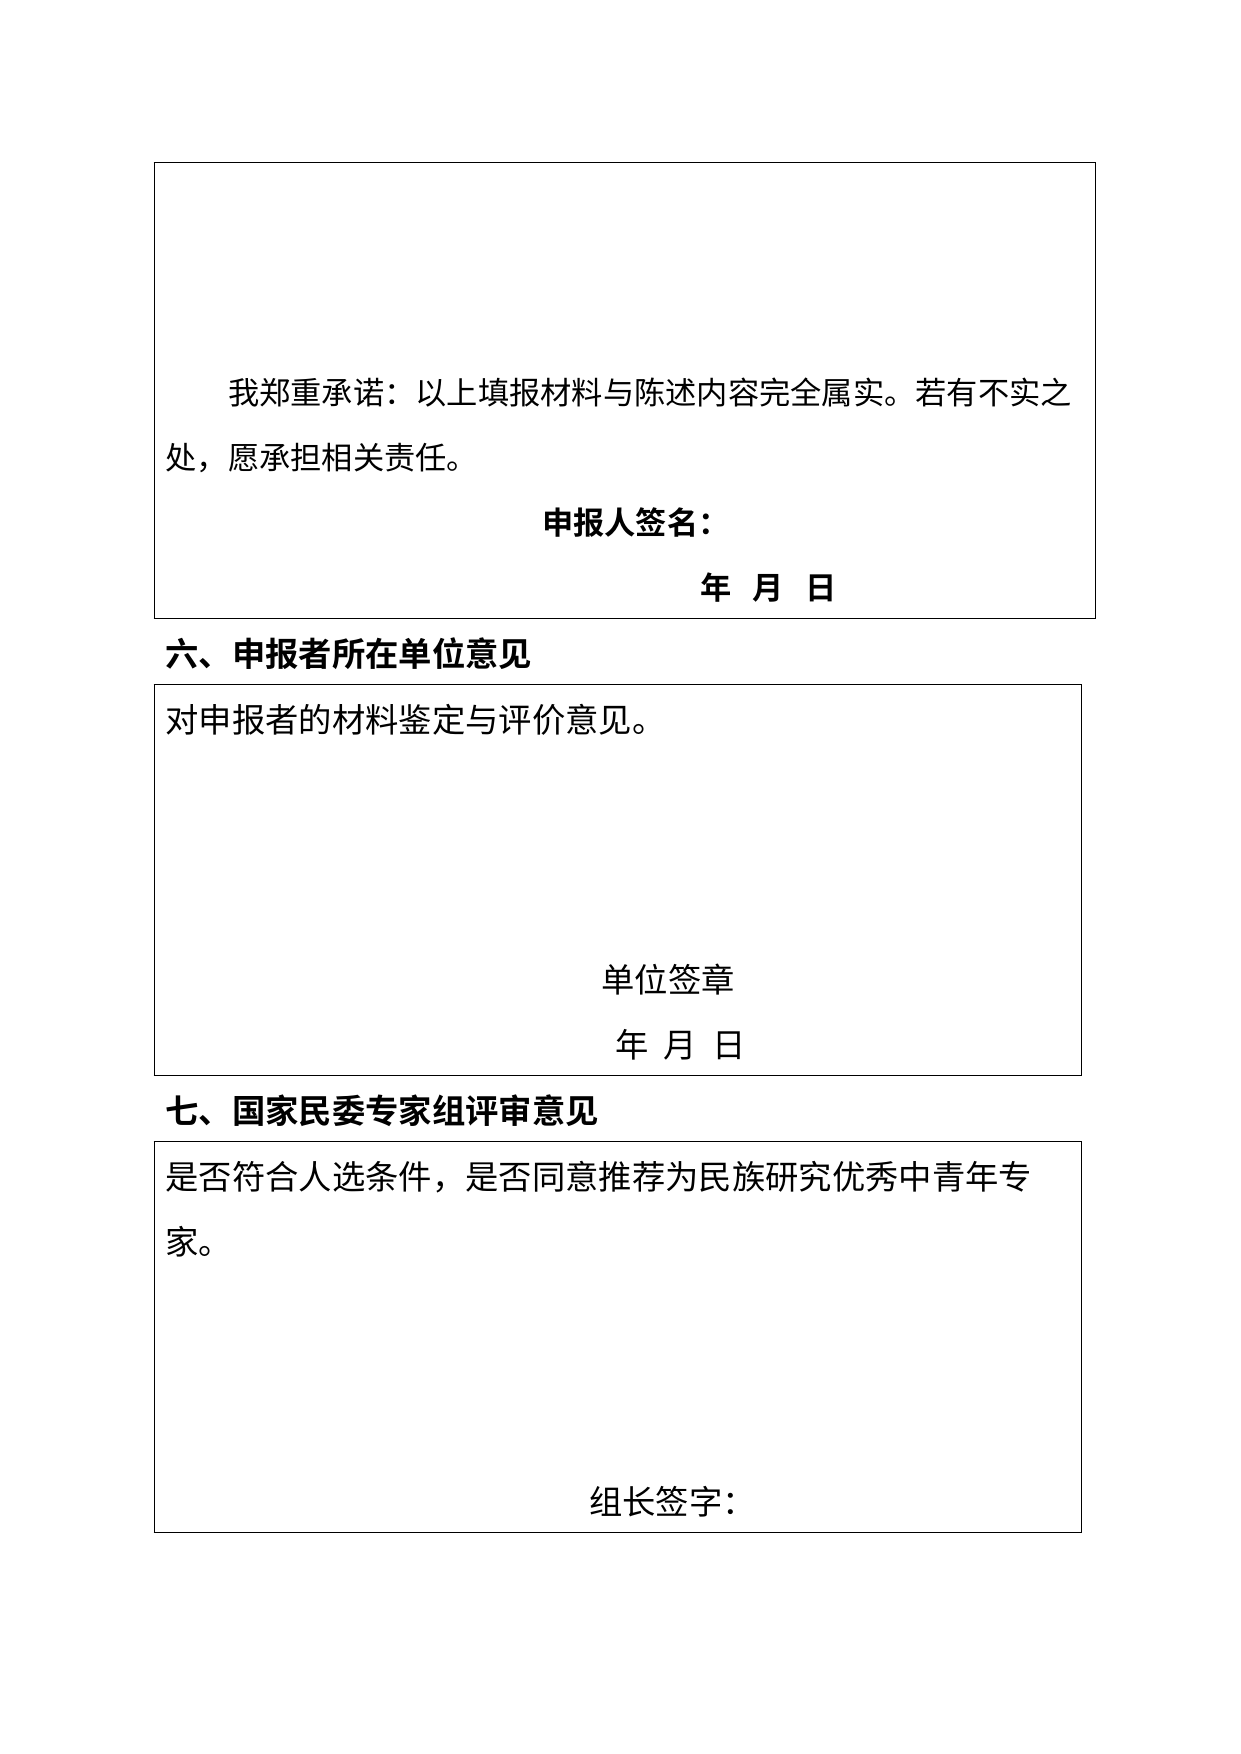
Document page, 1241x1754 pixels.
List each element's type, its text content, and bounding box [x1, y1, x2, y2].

text 六、申报者所在单位意见 [165, 619, 1087, 684]
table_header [155, 163, 1095, 618]
table_header 对申报者的材料鉴定与评价意见。 单位签章 年 月 日 [155, 685, 1081, 1075]
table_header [155, 1142, 1081, 1532]
text 七、国家民委专家组评审意见 [165, 1076, 1087, 1141]
